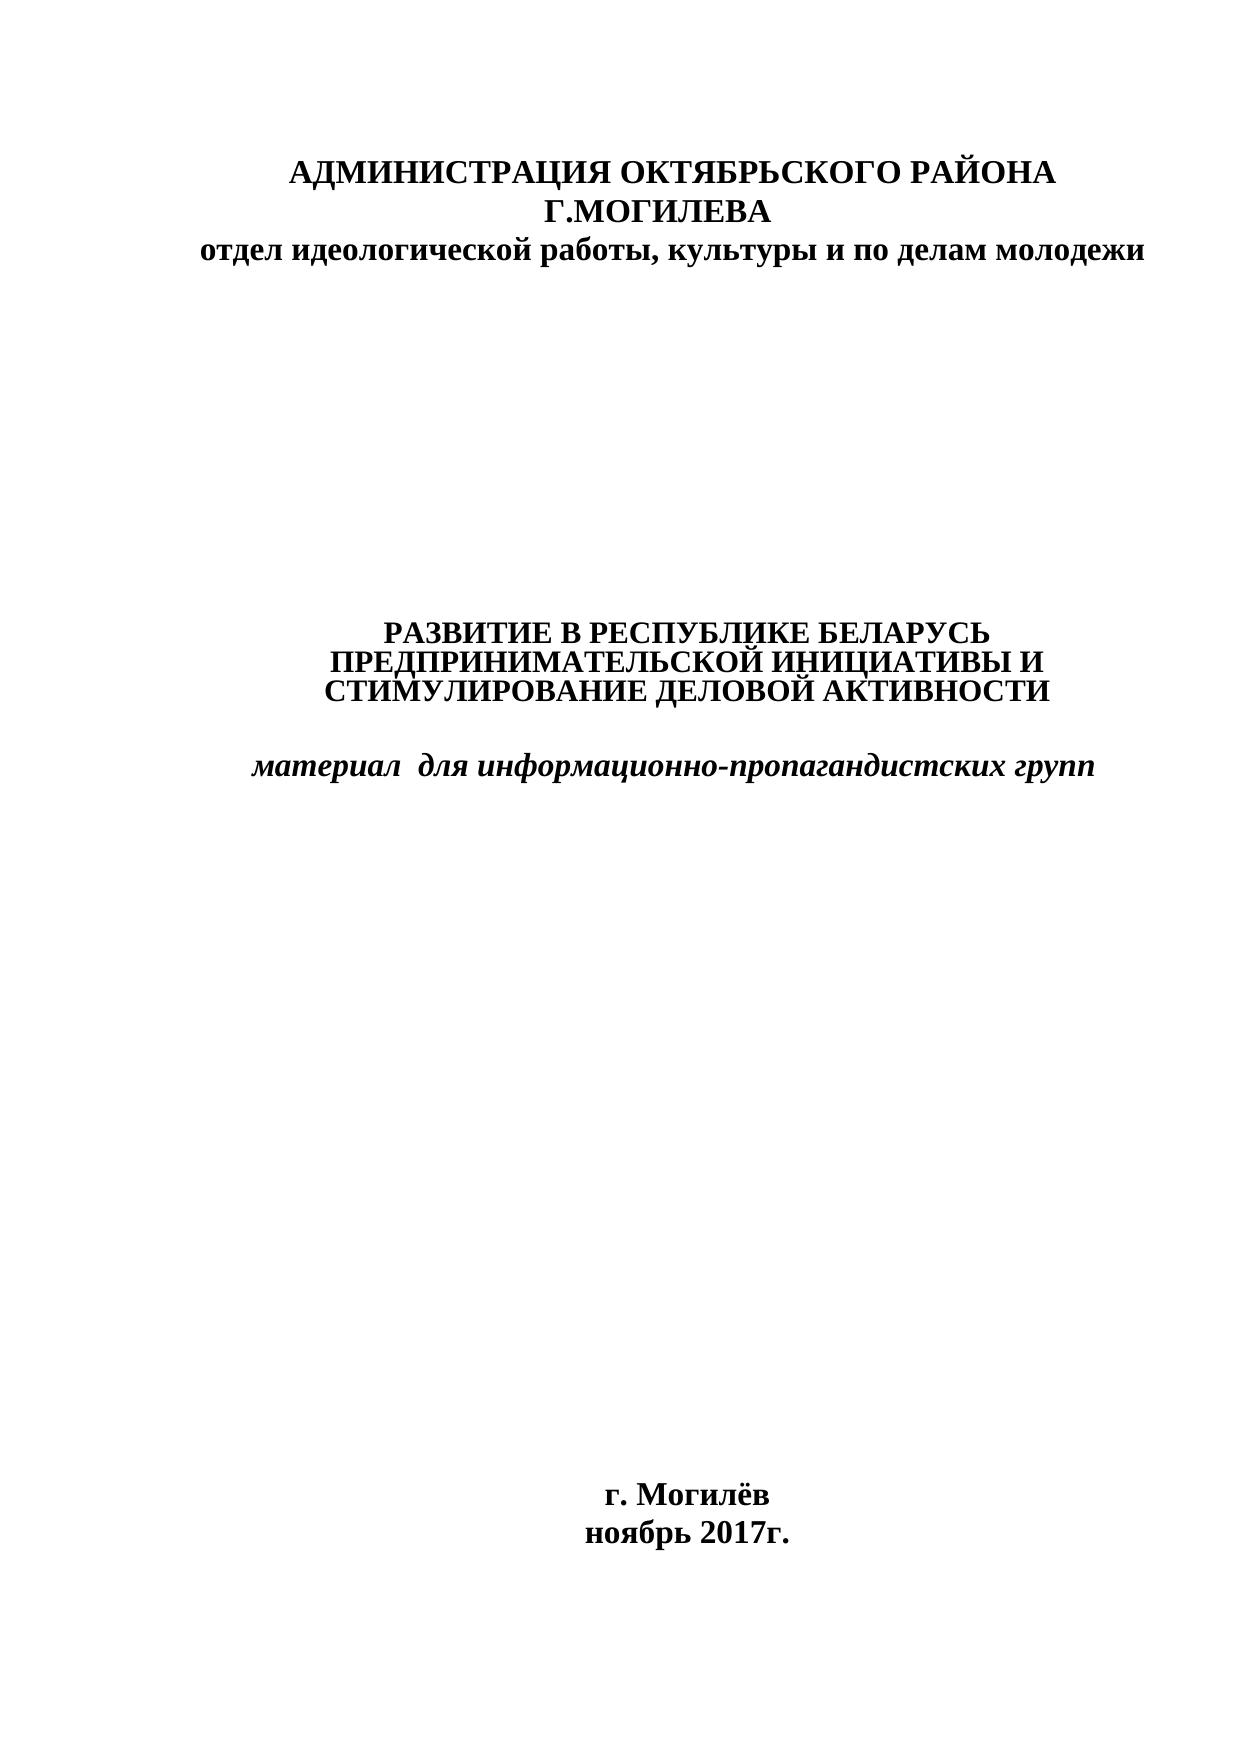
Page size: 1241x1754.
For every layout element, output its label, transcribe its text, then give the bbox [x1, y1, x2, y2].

text отдел идеологической работы, культуры и по делам молодежи [163, 229, 1152, 268]
text ноябрь 2017г. [178, 1512, 1196, 1551]
text АДМИНИСТРАЦИЯ ОКТЯБРЬСКОГО РАЙОНА Г.МОГИЛЕВА [163, 153, 1152, 229]
text г. Могилёв [178, 1474, 1196, 1512]
text материал для информационно-пропагандистских групп [178, 746, 1196, 784]
text РАЗВИТИЕ В РЕСПУБЛИКЕ БЕЛАРУСЬ ПРЕДПРИНИМАТЕЛЬСКОЙ ИНИЦИАТИВЫ И СТИМУЛИРОВАНИЕ ДЕЛОВОЙ АКТИВНОСТИ [178, 620, 1196, 707]
